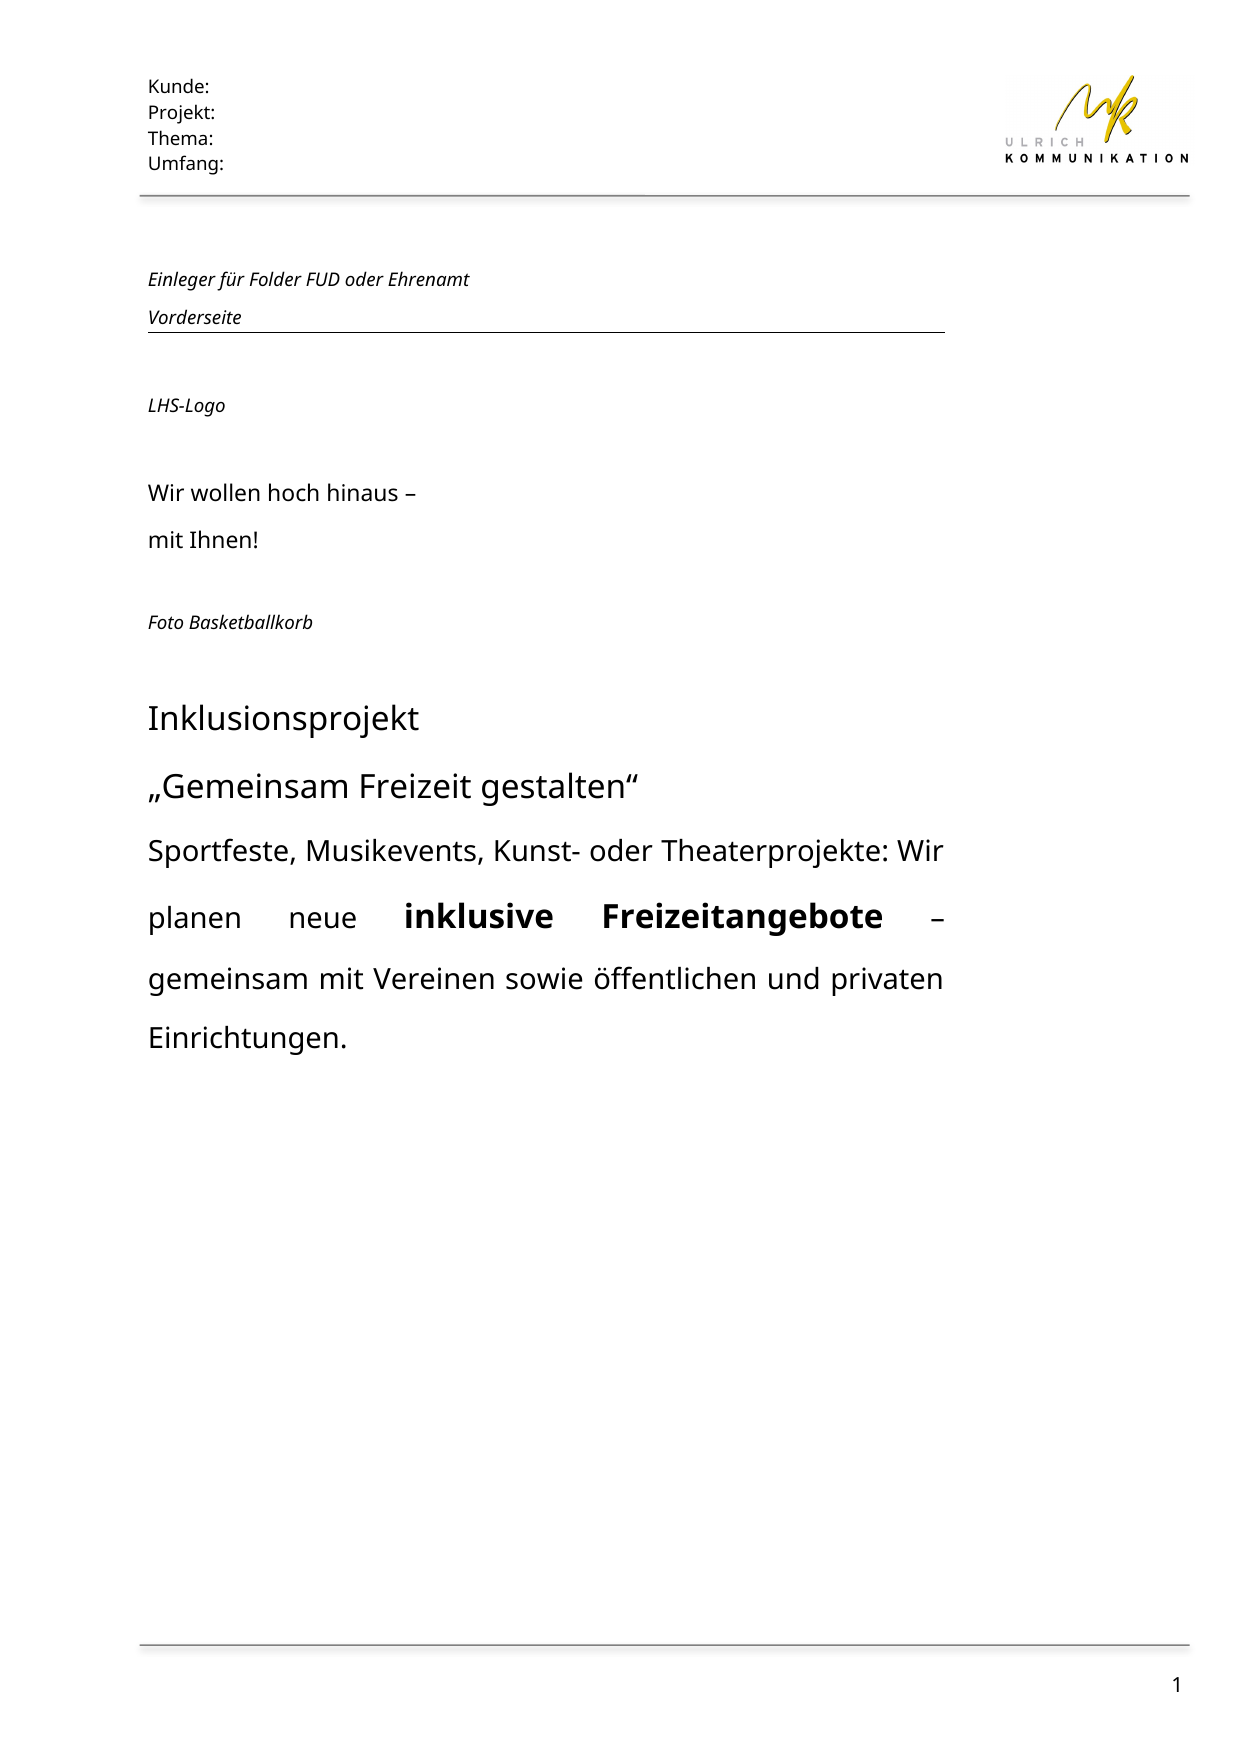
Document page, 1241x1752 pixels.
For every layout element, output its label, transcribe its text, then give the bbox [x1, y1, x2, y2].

text mit Ihnen! [148, 524, 945, 556]
text Inklusionsprojekt [148, 694, 945, 740]
text Einleger für Folder FUD oder Ehrenamt [148, 266, 945, 291]
text Sportfeste, Musikevents, Kunst- oder Theaterprojekte: Wir planen neue inklusive Freizeitangebote – gemeinsam mit Vereinen sowie öffentlichen und privaten Einrichtungen. [148, 831, 945, 1057]
picture [1003, 75, 1196, 165]
text LHS-Logo [148, 392, 945, 418]
text Foto Basketballkorb [148, 609, 945, 635]
text Wir wollen hoch hinaus – [148, 477, 945, 509]
text „Gemeinsam Freizeit gestalten“ [148, 763, 945, 808]
text Vorderseite [148, 304, 945, 332]
